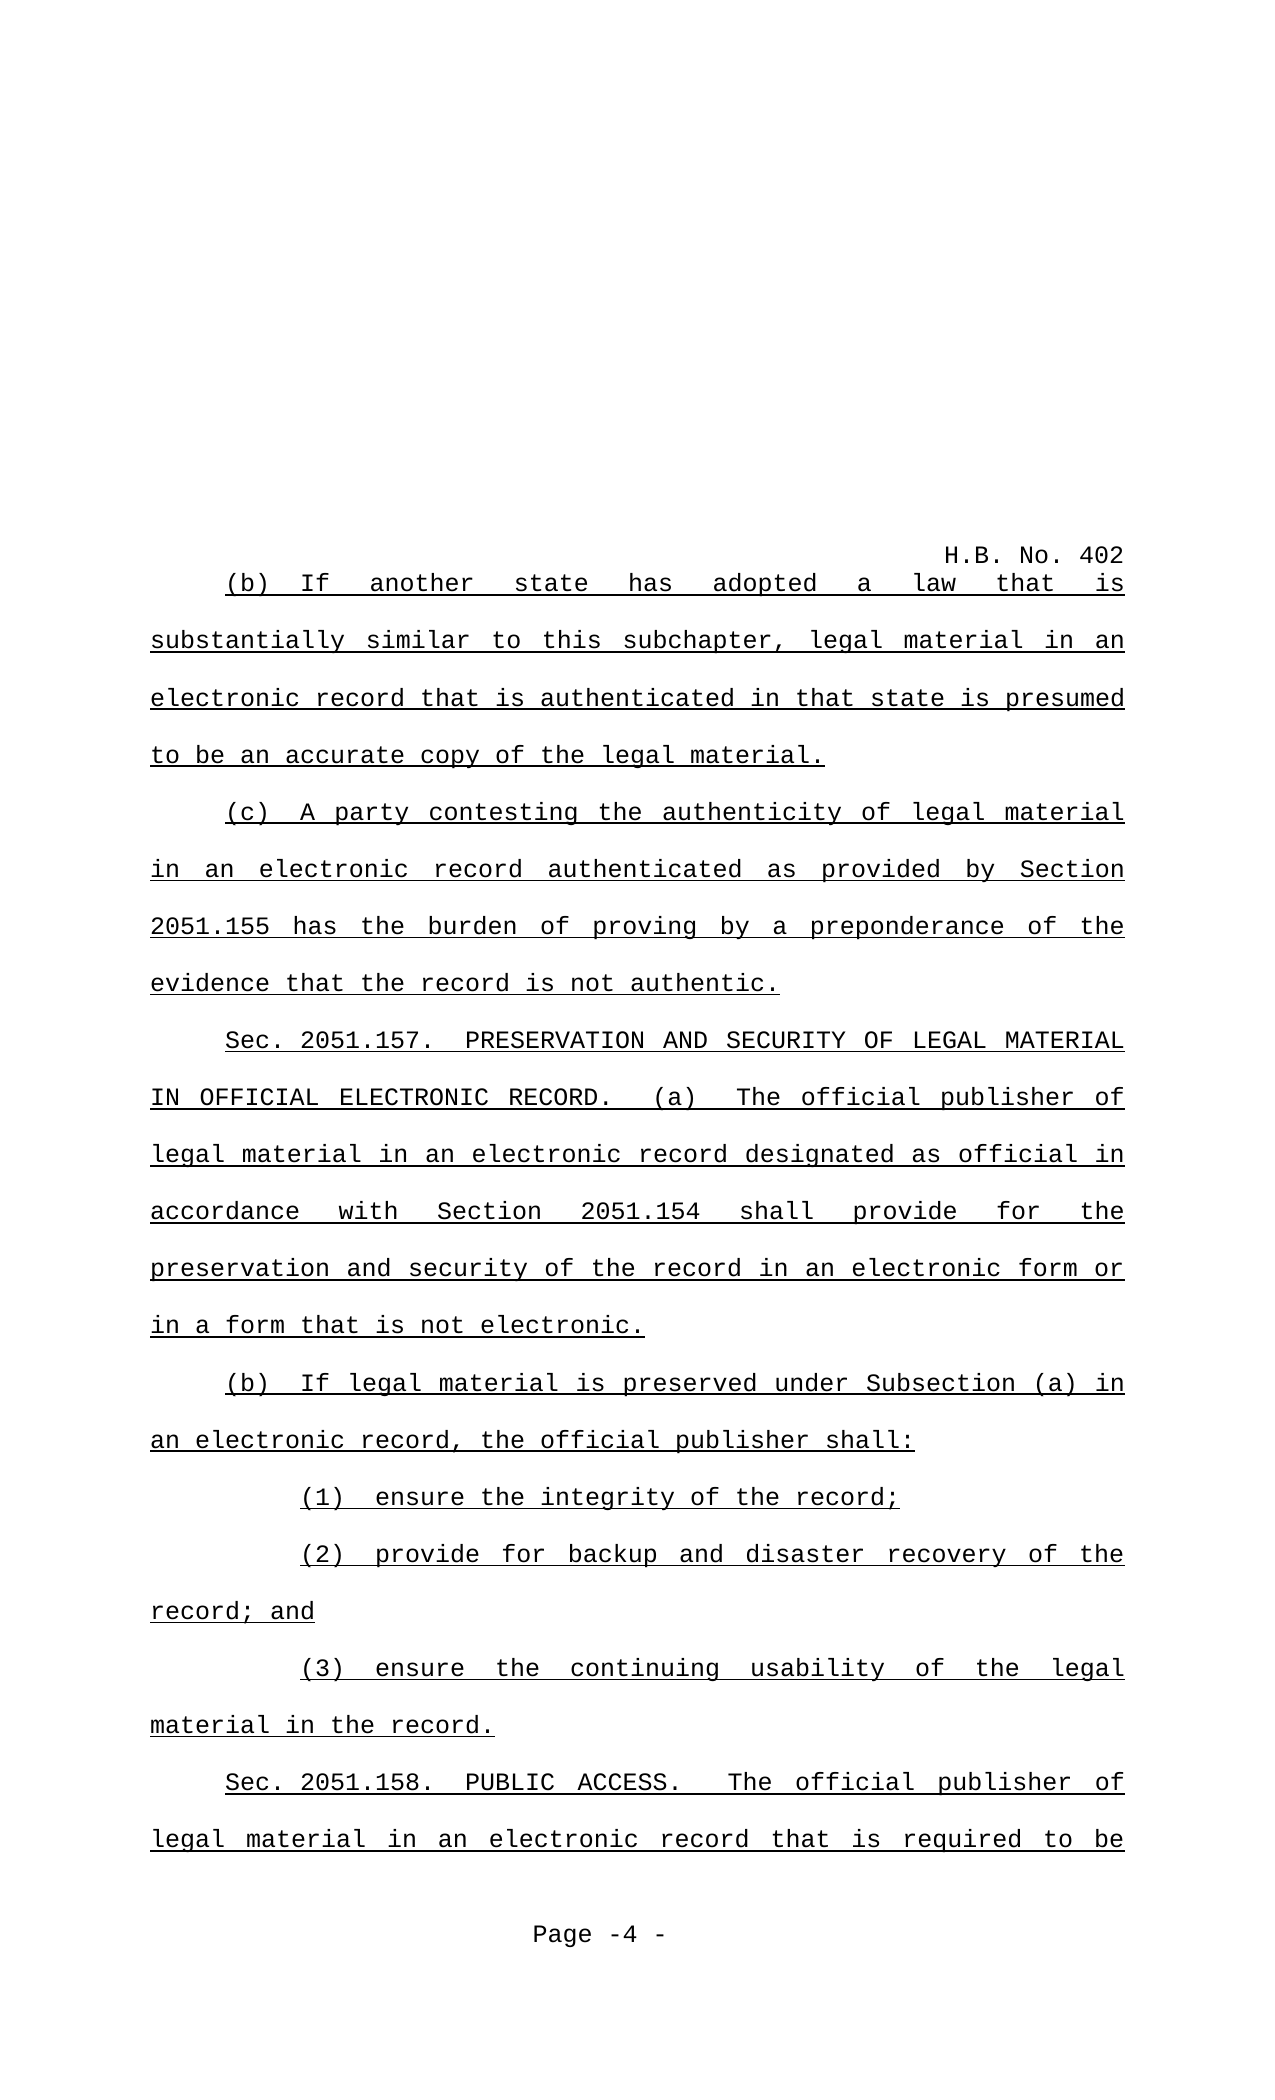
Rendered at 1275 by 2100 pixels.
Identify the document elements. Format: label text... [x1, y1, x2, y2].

text (2) provide for backup and disaster recovery of the record; and [150, 1541, 1125, 1627]
text (1) ensure the integrity of the record; [150, 1484, 1125, 1513]
text Sec. 2051.157. PRESERVATION AND SECURITY OF LEGAL MATERIAL IN OFFICIAL ELECTRONIC RECORD. (a) The official publisher of legal material in an electronic record designated as official in accordance with Section 2051.154 shall provide for the preservation and security of the record in an electronic form or in a form that is not electronic. [150, 1027, 1125, 1108]
text (c) A party contesting the authenticity of legal material in an electronic record authenticated as provided by Section 2051.155 has the burden of proving by a preponderance of the evidence that the record is not authentic. [150, 799, 1125, 880]
text Sec. 2051.157. PRESERVATION AND SECURITY OF LEGAL MATERIAL IN OFFICIAL ELECTRONIC RECORD. (a) The official publisher of legal material in an electronic record designated as official in accordance with Section 2051.154 shall provide for the preservation and security of the record in an electronic form or in a form that is not electronic. [150, 1224, 1125, 1279]
text Sec. 2051.157. PRESERVATION AND SECURITY OF LEGAL MATERIAL IN OFFICIAL ELECTRONIC RECORD. (a) The official publisher of legal material in an electronic record designated as official in accordance with Section 2051.154 shall provide for the preservation and security of the record in an electronic form or in a form that is not electronic. [150, 1110, 1125, 1165]
text Sec. 2051.157. PRESERVATION AND SECURITY OF LEGAL MATERIAL IN OFFICIAL ELECTRONIC RECORD. (a) The official publisher of legal material in an electronic record designated as official in accordance with Section 2051.154 shall provide for the preservation and security of the record in an electronic form or in a form that is not electronic. [150, 1167, 1125, 1222]
text (c) A party contesting the authenticity of legal material in an electronic record authenticated as provided by Section 2051.155 has the burden of proving by a preponderance of the evidence that the record is not authentic. [150, 938, 1125, 999]
text (b) If another state has adopted a law that is substantially similar to this subchapter, legal material in an electronic record that is authenticated in that state is presumed to be an accurate copy of the legal material. [150, 710, 1125, 771]
text (3) ensure the continuing usability of the legal material in the record. [150, 1655, 1125, 1741]
text Sec. 2051.157. PRESERVATION AND SECURITY OF LEGAL MATERIAL IN OFFICIAL ELECTRONIC RECORD. (a) The official publisher of legal material in an electronic record designated as official in accordance with Section 2051.154 shall provide for the preservation and security of the record in an electronic form or in a form that is not electronic. [150, 1281, 1125, 1341]
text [150, 1769, 1125, 1850]
text (c) A party contesting the authenticity of legal material in an electronic record authenticated as provided by Section 2051.155 has the burden of proving by a preponderance of the evidence that the record is not authentic. [150, 881, 1125, 937]
text (b) If legal material is preserved under Subsection (a) in an electronic record, the official publisher shall: [150, 1370, 1125, 1456]
text (b) If another state has adopted a law that is substantially similar to this subchapter, legal material in an electronic record that is authenticated in that state is presumed to be an accurate copy of the legal material. [150, 571, 1125, 651]
text (b) If another state has adopted a law that is substantially similar to this subchapter, legal material in an electronic record that is authenticated in that state is presumed to be an accurate copy of the legal material. [150, 653, 1125, 708]
